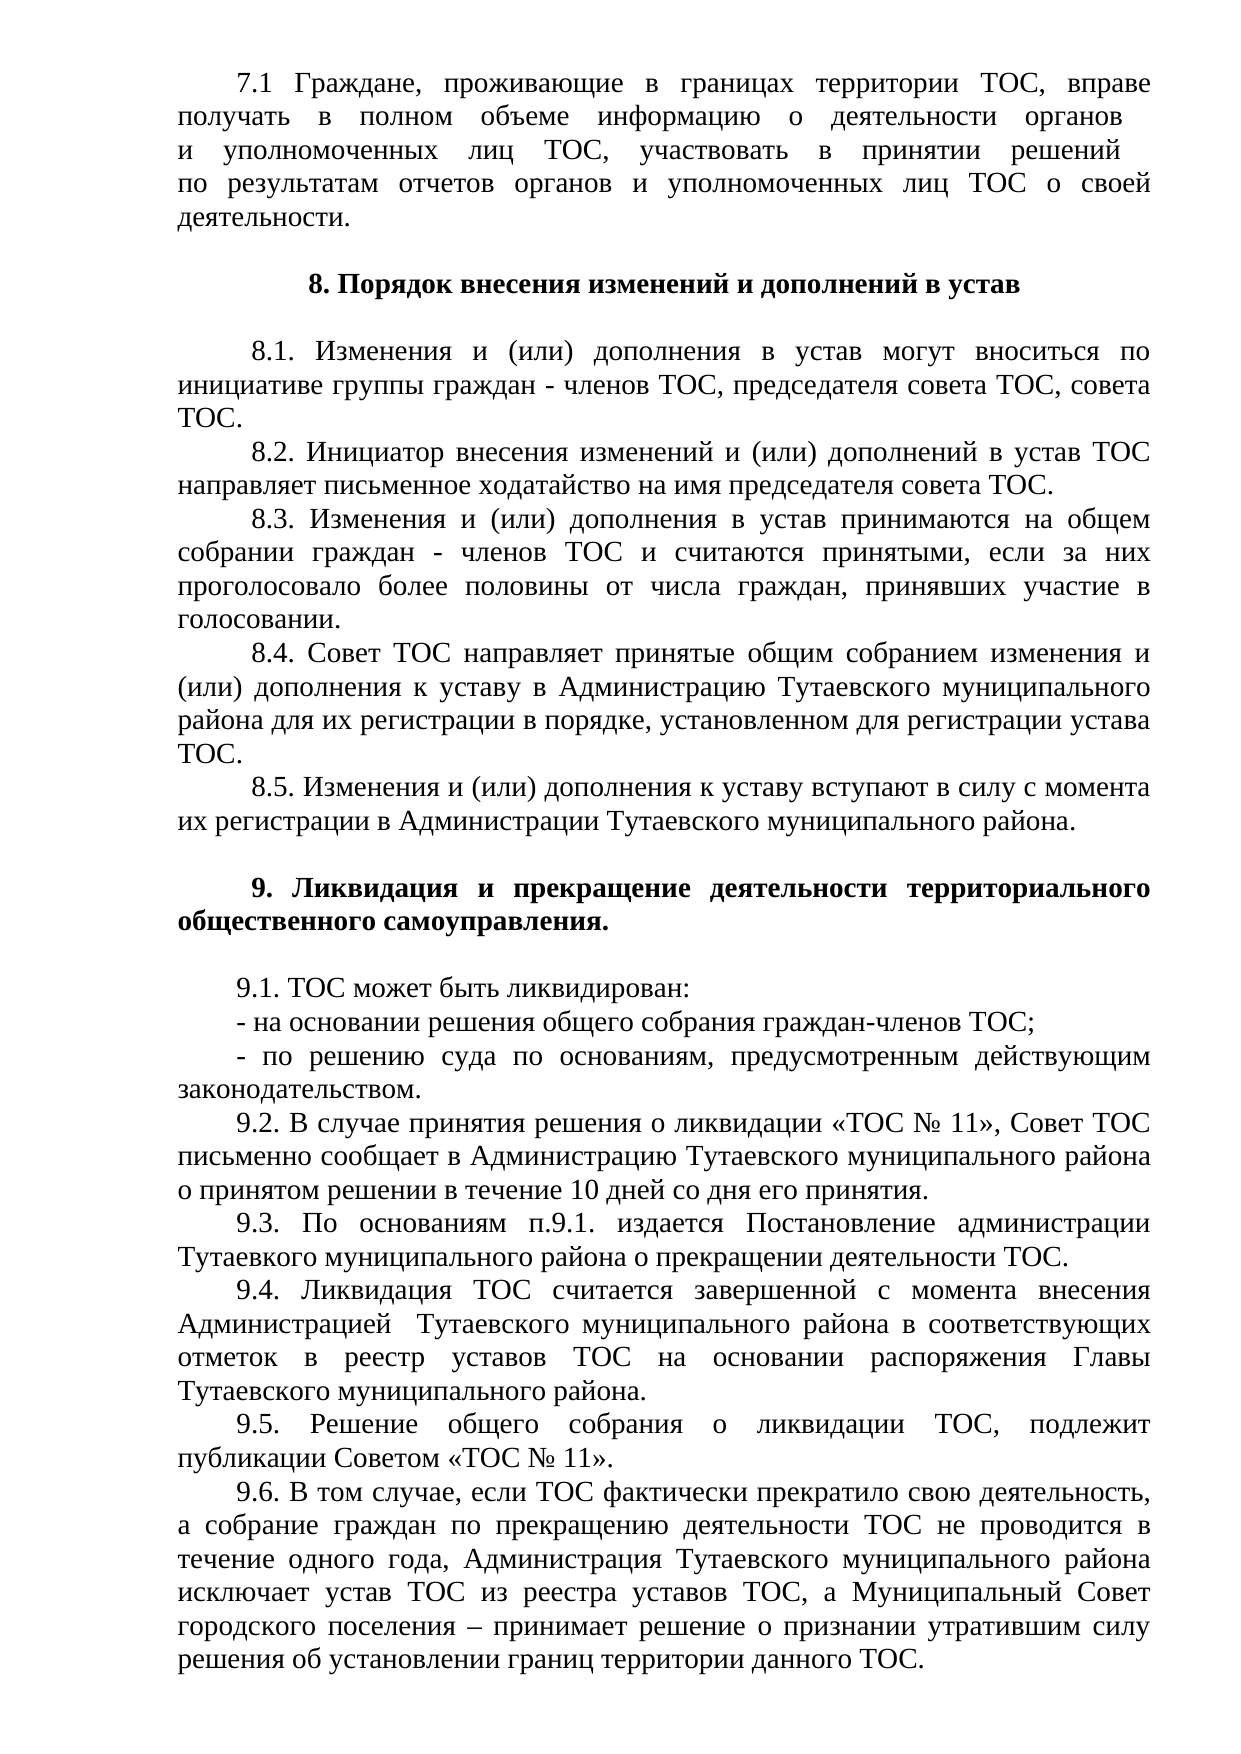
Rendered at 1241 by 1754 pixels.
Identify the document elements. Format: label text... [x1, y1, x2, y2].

text 8.5. Изменения и (или) дополнения к уставу вступают в силу с момента их регистрации в Администрации Тутаевского муниципального района. [177, 769, 1152, 836]
text 9.2. В случае принятия решения о ликвидации «ТОС № 11», Совет ТОС письменно сообщает в Администрацию Тутаевского муниципального района о принятом решении в течение 10 дней со дня его принятия. [177, 1105, 1152, 1205]
text 9.5. Решение общего собрания о ликвидации ТОС, подлежит публикации Советом «ТОС № 11». [177, 1407, 1152, 1474]
text 9.3. По основаниям п.9.1. издается Постановление администрации Тутаевкого муниципального района о прекращении деятельности ТОС. [177, 1205, 1152, 1272]
text 9.1. ТОС может быть ликвидирован: [177, 971, 1152, 1004]
text 8.1. Изменения и (или) дополнения в устав могут вноситься по инициативе группы граждан - членов ТОС, председателя совета ТОС, совета ТОС. [177, 333, 1152, 434]
text 9. Ликвидация и прекращение деятельности территориального общественного самоуправления. [177, 870, 1152, 937]
text 8.2. Инициатор внесения изменений и (или) дополнений в устав ТОС направляет письменное ходатайство на имя председателя совета ТОС. [177, 434, 1152, 501]
text 9.6. В том случае, если ТОС фактически прекратило свою деятельность, а собрание граждан по прекращению деятельности ТОС не проводится в течение одного года, Администрация Тутаевского муниципального района исключает устав ТОС из реестра уставов ТОС, а Муниципальный Совет городского поселения – принимает решение о признании утратившим силу решения об установлении границ территории данного ТОС. [177, 1474, 1152, 1675]
text 9.4. Ликвидация ТОС считается завершенной с момента внесения Администрацией Тутаевского муниципального района в соответствующих отметок в реестр уставов ТОС на основании распоряжения Главы Тутаевского муниципального района. [177, 1272, 1152, 1407]
text - на основании решения общего собрания граждан-членов ТОС; [177, 1004, 1152, 1038]
text - по решению суда по основаниям, предусмотренным действующим законодательством. [177, 1038, 1152, 1105]
text 8.4. Совет ТОС направляет принятые общим собранием изменения и (или) дополнения к уставу в Администрацию Тутаевского муниципального района для их регистрации в порядке, установленном для регистрации устава ТОС. [177, 635, 1152, 769]
text 7.1 Граждане, проживающие в границах территории ТОС, вправе получать в полном объеме информацию о деятельности органов и уполномоченных лиц ТОС, участвовать в принятии решений по результатам отчетов органов и уполномоченных лиц ТОС о своей деятельности. [177, 65, 1152, 233]
text 8.3. Изменения и (или) дополнения в устав принимаются на общем собрании граждан - членов ТОС и считаются принятыми, если за них проголосовало более половины от числа граждан, принявших участие в голосовании. [177, 501, 1152, 635]
text 8. Порядок внесения изменений и дополнений в устав [177, 266, 1152, 300]
